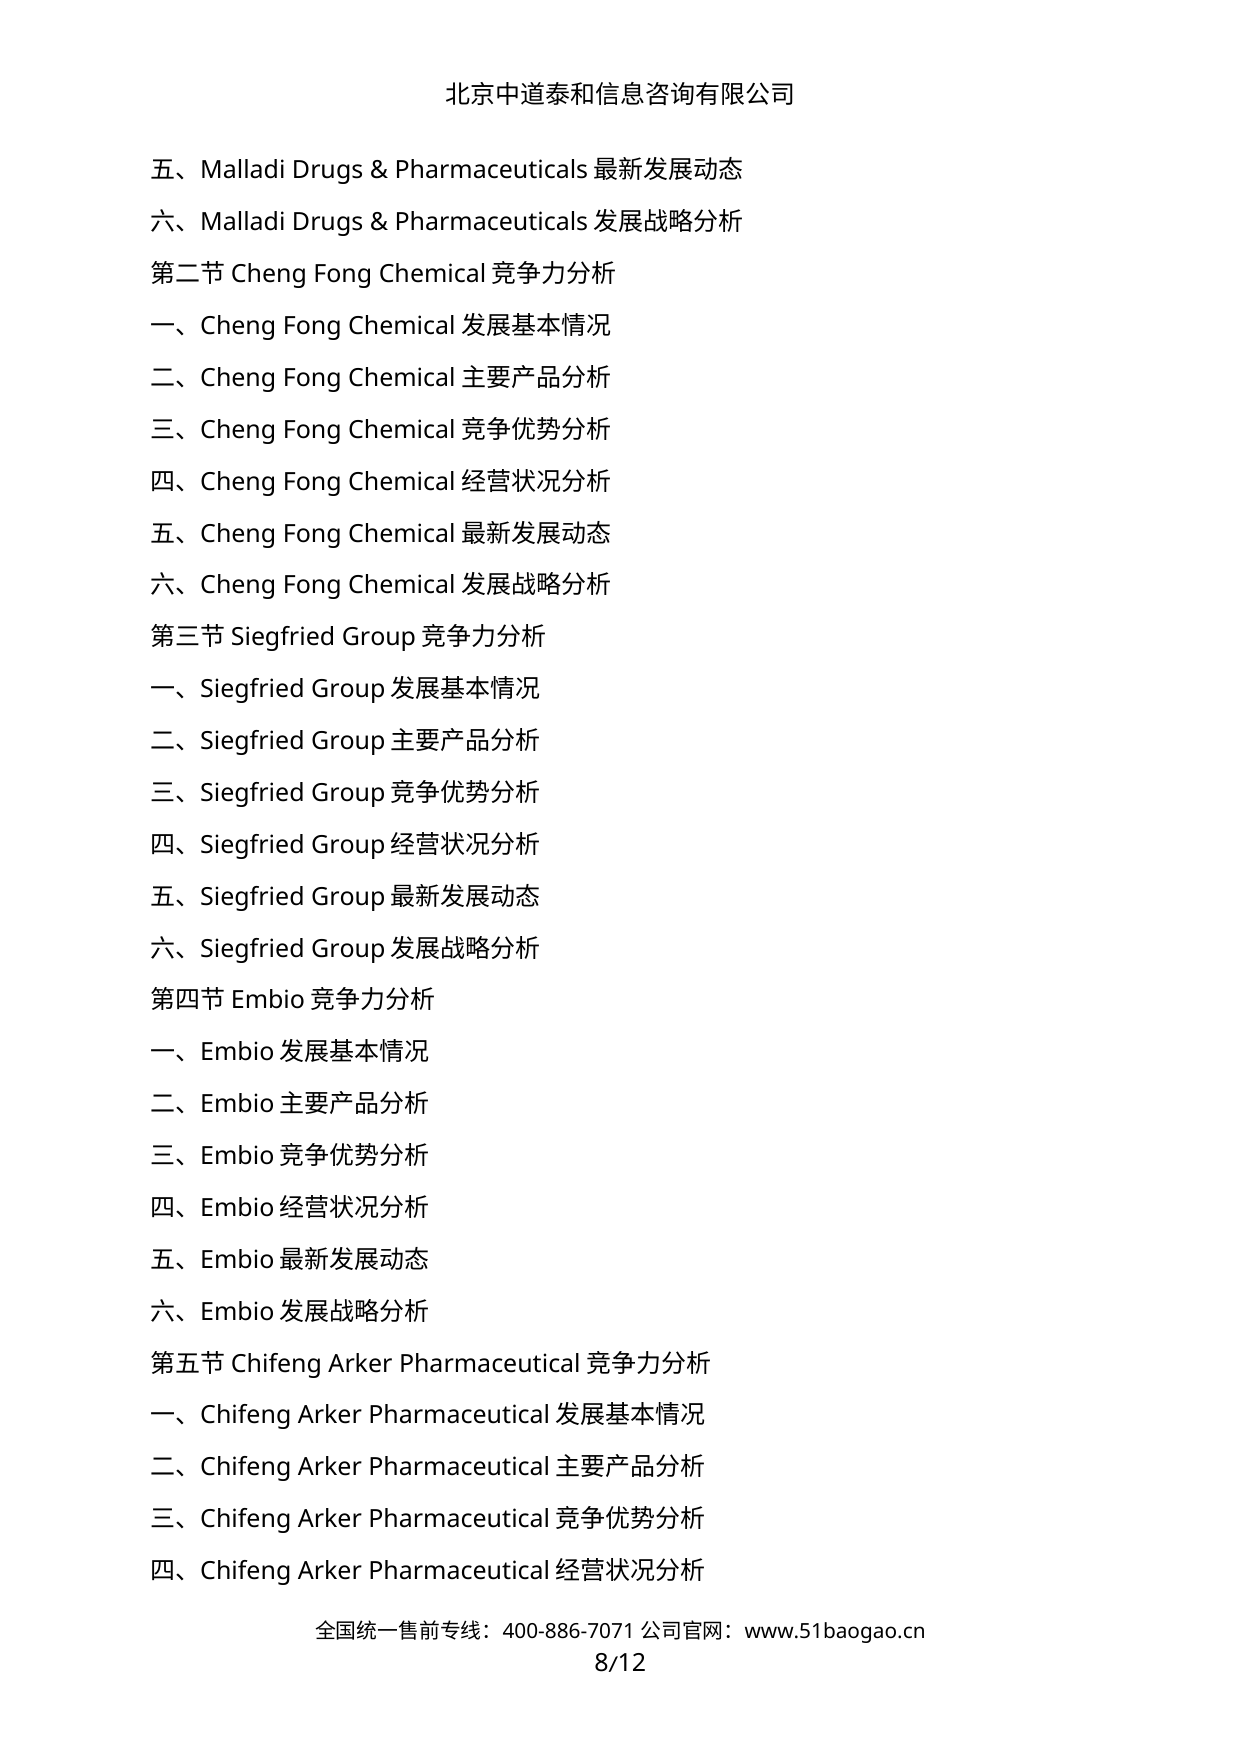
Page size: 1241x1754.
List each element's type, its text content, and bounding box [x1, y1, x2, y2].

text 一、Embio发展基本情况 [150, 1032, 1090, 1068]
text 四、Siegfried Group经营状况分析 [150, 824, 1090, 861]
text 第三节 Siegfried Group竞争力分析 [150, 617, 1090, 653]
text 五、Siegfried Group最新发展动态 [150, 876, 1090, 912]
text 一、Siegfried Group发展基本情况 [150, 669, 1090, 705]
text 六、Siegfried Group发展战略分析 [150, 928, 1090, 964]
text 二、Cheng Fong Chemical主要产品分析 [150, 357, 1090, 394]
text 五、Cheng Fong Chemical最新发展动态 [150, 513, 1090, 549]
text 六、Embio发展战略分析 [150, 1291, 1090, 1327]
text 三、Chifeng Arker Pharmaceutical竞争优势分析 [150, 1499, 1090, 1535]
text 三、Cheng Fong Chemical竞争优势分析 [150, 409, 1090, 446]
text 四、Cheng Fong Chemical经营状况分析 [150, 461, 1090, 497]
text 四、Embio经营状况分析 [150, 1187, 1090, 1224]
text 第四节 Embio竞争力分析 [150, 980, 1090, 1016]
text 二、Siegfried Group主要产品分析 [150, 721, 1090, 757]
text 六、Cheng Fong Chemical发展战略分析 [150, 565, 1090, 601]
text 第二节 Cheng Fong Chemical竞争力分析 [150, 254, 1090, 290]
text 四、Chifeng Arker Pharmaceutical经营状况分析 [150, 1551, 1090, 1587]
text 五、Embio最新发展动态 [150, 1239, 1090, 1276]
text 二、Embio主要产品分析 [150, 1084, 1090, 1120]
text 一、Cheng Fong Chemical发展基本情况 [150, 306, 1090, 342]
text 三、Siegfried Group竞争优势分析 [150, 772, 1090, 809]
text 六、Malladi Drugs & Pharmaceuticals发展战略分析 [150, 202, 1090, 238]
text 一、Chifeng Arker Pharmaceutical发展基本情况 [150, 1395, 1090, 1431]
text 五、Malladi Drugs & Pharmaceuticals最新发展动态 [150, 150, 1090, 186]
text 二、Chifeng Arker Pharmaceutical主要产品分析 [150, 1447, 1090, 1483]
text 第五节 Chifeng Arker Pharmaceutical竞争力分析 [150, 1343, 1090, 1379]
text 三、Embio竞争优势分析 [150, 1136, 1090, 1172]
